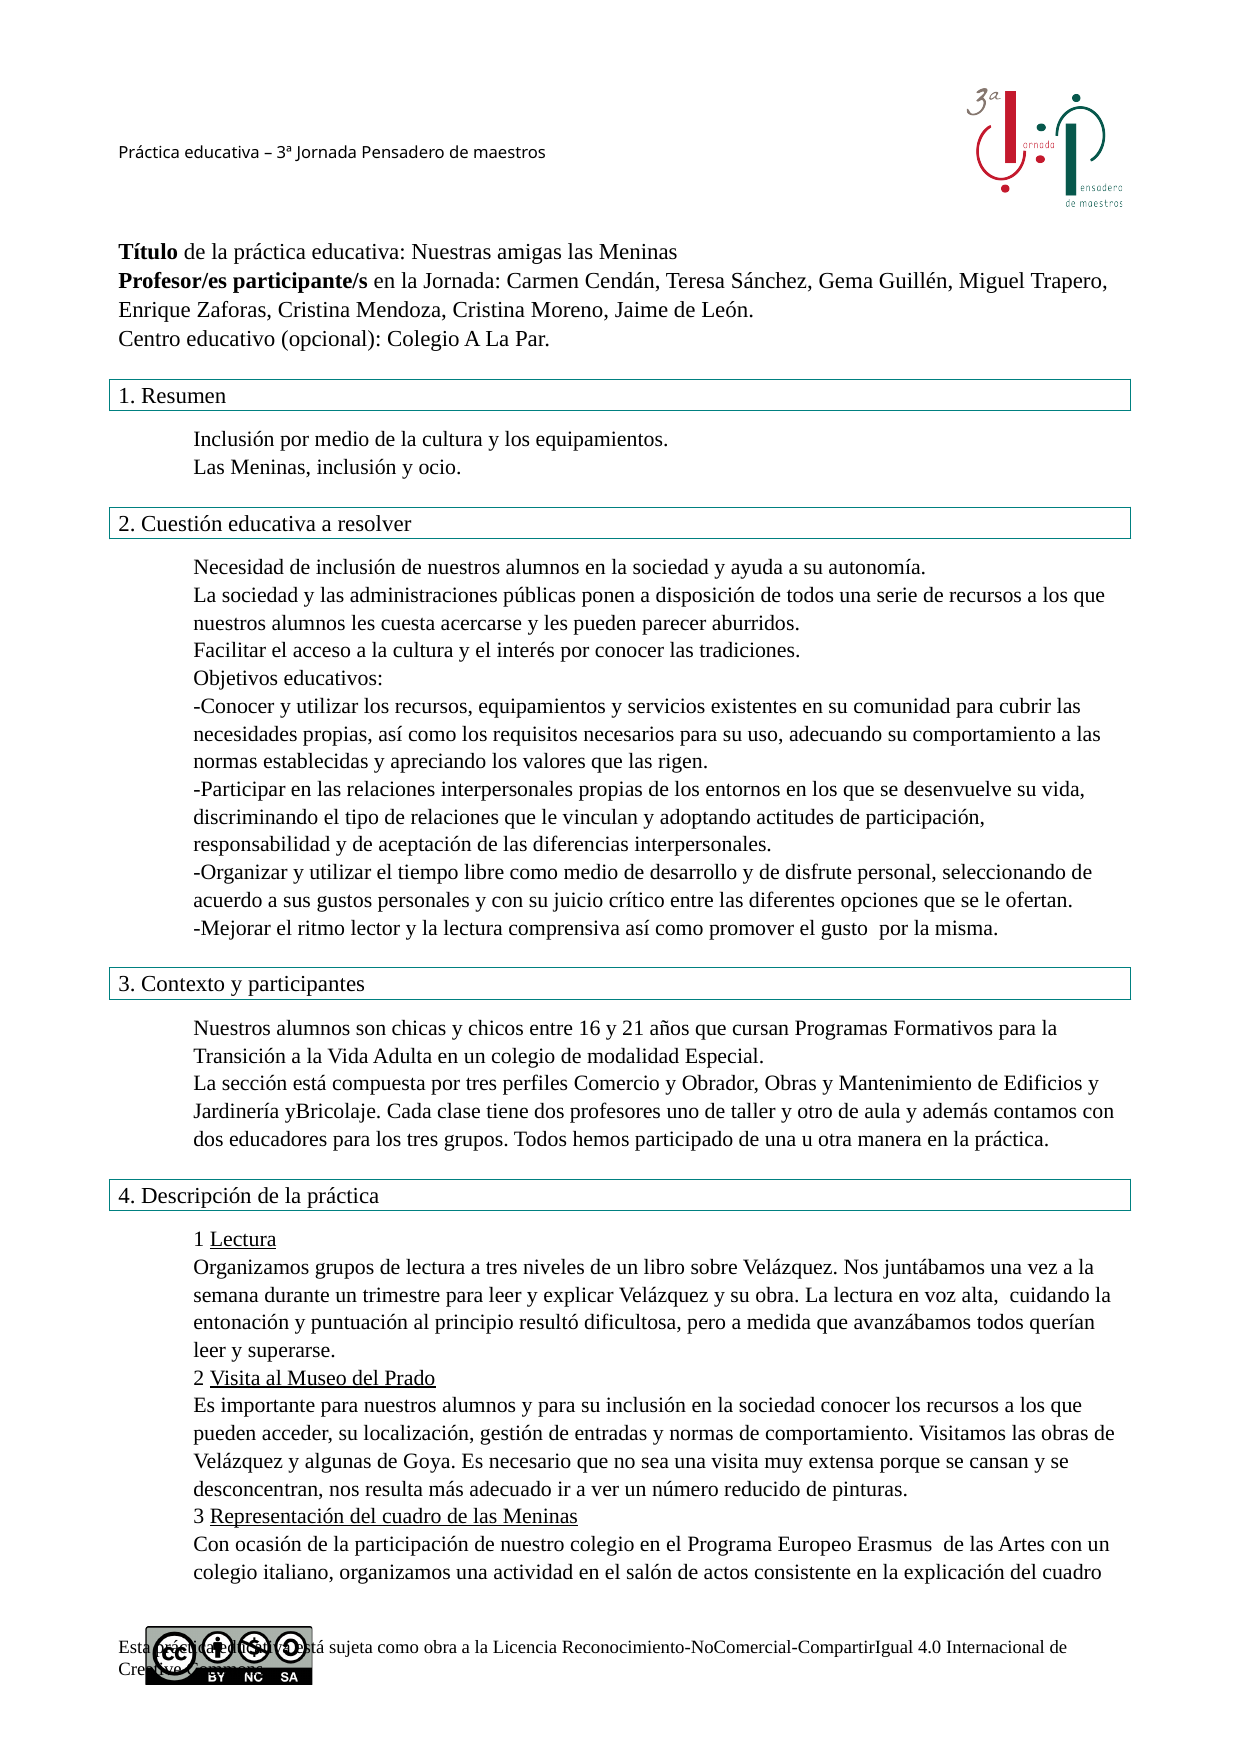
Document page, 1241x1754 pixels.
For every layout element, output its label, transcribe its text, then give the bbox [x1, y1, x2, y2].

text 4. Descripción de la práctica [110, 1180, 1130, 1210]
text Profesor/es participante/s en la Jornada: Carmen Cendán, Teresa Sánchez, Gema Guillén, Miguel Trapero, Enrique Zaforas, Cristina Mendoza, Cristina Moreno, Jaime de León. [118, 267, 1122, 322]
text La sección está compuesta por tres perfiles Comercio y Obrador, Obras y Mantenimiento de Edificios y Jardinería yBricolaje. Cada clase tiene dos profesores uno de taller y otro de aula y además contamos con dos educadores para los tres grupos. Todos hemos participado de una u otra manera en la práctica. [193, 1070, 1122, 1151]
text Es importante para nuestros alumnos y para su inclusión en la sociedad conocer los recursos a los que pueden acceder, su localización, gestión de entradas y normas de comportamiento. Visitamos las obras de Velázquez y algunas de Goya. Es necesario que no sea una visita muy extensa porque se cansan y se desconcentran, nos resulta más adecuado ir a ver un número reducido de pinturas. [193, 1392, 1122, 1501]
text 3 Representación del cuadro de las Meninas [193, 1503, 1122, 1528]
text Inclusión por medio de la cultura y los equipamientos. [193, 426, 1122, 451]
text Nuestros alumnos son chicas y chicos entre 16 y 21 años que cursan Programas Formativos para la Transición a la Vida Adulta en un colegio de modalidad Especial. [193, 1015, 1122, 1068]
text Centro educativo (opcional): Colegio A La Par. [118, 324, 1122, 351]
text 2. Cuestión educativa a resolver [110, 508, 1130, 538]
text 1 Lectura [193, 1226, 1122, 1251]
picture [145, 1626, 313, 1685]
text Las Meninas, inclusión y ocio. [193, 454, 1122, 479]
text Título de la práctica educativa: Nuestras amigas las Meninas [118, 238, 1122, 264]
text -Participar en las relaciones interpersonales propias de los entornos en los que se desenvuelve su vida, discriminando el tipo de relaciones que le vinculan y adoptando actitudes de participación, responsabilidad y de aceptación de las diferencias interpersonales. [193, 776, 1122, 857]
list Facilitar el acceso a la cultura y el interés por conocer las tradiciones. [193, 637, 1122, 663]
text 3. Contexto y participantes [110, 968, 1130, 999]
text -Mejorar el ritmo lector y la lectura comprensiva así como promover el gusto por la misma. [193, 914, 1122, 940]
text -Conocer y utilizar los recursos, equipamientos y servicios existentes en su comunidad para cubrir las necesidades propias, así como los requisitos necesarios para su uso, adecuando su comportamiento a las normas establecidas y apreciando los valores que las rigen. [193, 693, 1122, 773]
text Organizamos grupos de lectura a tres niveles de un libro sobre Velázquez. Nos juntábamos una vez a la semana durante un trimestre para leer y explicar Velázquez y su obra. La lectura en voz alta, cuidando la entonación y puntuación al principio resultó dificultosa, pero a medida que avanzábamos todos querían leer y superarse. [193, 1254, 1122, 1362]
text 2 Visita al Museo del Prado [193, 1365, 1122, 1390]
text 1. Resumen [110, 380, 1130, 410]
list La sociedad y las administraciones públicas ponen a disposición de todos una serie de recursos a los que nuestros alumnos les cuesta acercarse y les pueden parecer aburridos. [193, 582, 1122, 635]
text Necesidad de inclusión de nuestros alumnos en la sociedad y ayuda a su autonomía. [193, 554, 1122, 579]
list Objetivos educativos: [193, 665, 1122, 690]
text -Organizar y utilizar el tiempo libre como medio de desarrollo y de disfrute personal, seleccionando de acuerdo a sus gustos personales y con su juicio crítico entre las diferentes opciones que se le ofertan. [193, 859, 1122, 912]
picture [966, 88, 1123, 207]
